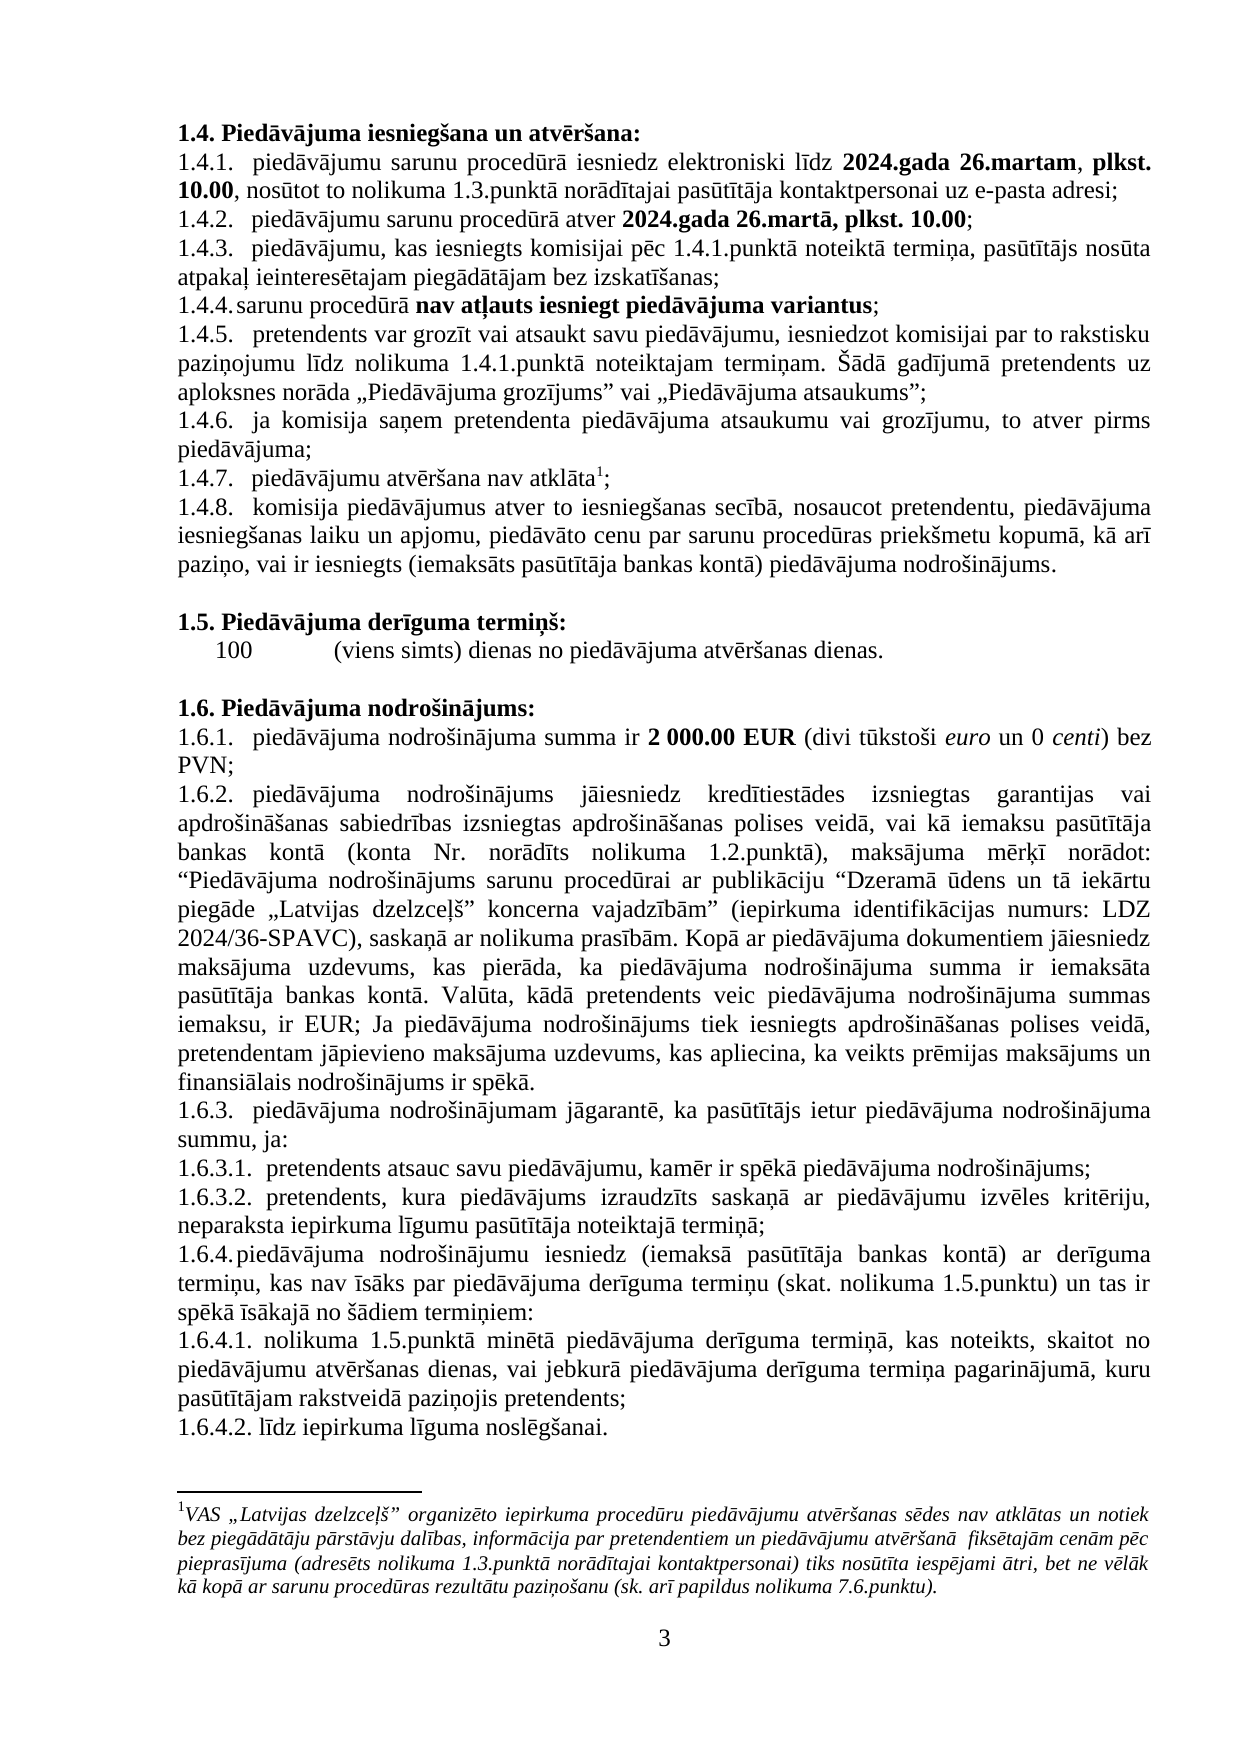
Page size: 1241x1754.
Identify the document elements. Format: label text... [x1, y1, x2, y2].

text 1.6.4.1. nolikuma 1.5.punktā minētā piedāvājuma derīguma termiņā, kas noteikts, skaitot no piedāvājumu atvēršanas dienas, vai jebkurā piedāvājuma derīguma termiņa pagarinājumā, kuru pasūtītājam rakstveidā paziņojis pretendents; [177, 1326, 1152, 1412]
list sarunu procedūrā nav atļauts iesniegt piedāvājuma variantus; [177, 291, 1152, 319]
list komisija piedāvājumus atver to iesniegšanas secībā, nosaucot pretendentu, piedāvājuma iesniegšanas laiku un apjomu, piedāvāto cenu par sarunu procedūras priekšmetu kopumā, kā arī paziņo, vai ir iesniegts (iemaksāts pasūtītāja bankas kontā) piedāvājuma nodrošinājums. [177, 492, 1152, 578]
list piedāvājuma nodrošinājuma summa ir 2 000.00 EUR (divi tūkstoši euro un 0 centi) bez PVN; [177, 722, 1152, 779]
list ja komisija saņem pretendenta piedāvājuma atsaukumu vai grozījumu, to atver pirms piedāvājuma; [177, 406, 1152, 463]
list piedāvājuma nodrošinājumam jāgarantē, ka pasūtītājs ietur piedāvājuma nodrošinājuma summu, ja: [177, 1096, 1152, 1153]
list piedāvājuma nodrošinājumu iesniedz (iemaksā pasūtītāja bankas kontā) ar derīguma termiņu, kas nav īsāks par piedāvājuma derīguma termiņu (skat. nolikuma 1.5.punktu) un tas ir spēkā īsākajā no šādiem termiņiem: [177, 1239, 1152, 1326]
text 1.5. Piedāvājuma derīguma termiņš: [177, 607, 1152, 636]
list piedāvājuma nodrošinājums jāiesniedz kredītiestādes izsniegtas garantijas vai apdrošināšanas sabiedrības izsniegtas apdrošināšanas polises veidā, vai kā iemaksu pasūtītāja bankas kontā (konta Nr. norādīts nolikuma 1.2.punktā), maksājuma mērķī norādot: “Piedāvājuma nodrošinājums sarunu procedūrai ar publikāciju “Dzeramā ūdens un tā iekārtu piegāde „Latvijas dzelzceļš” koncerna vajadzībām” (iepirkuma identifikācijas numurs: LDZ 2024/36-SPAVC), saskaņā ar nolikuma prasībām. Kopā ar piedāvājuma dokumentiem jāiesniedz maksājuma uzdevums, kas pierāda, ka piedāvājuma nodrošinājuma summa ir iemaksāta pasūtītāja bankas kontā. Valūta, kādā pretendents veic piedāvājuma nodrošinājuma summas iemaksu, ir EUR; Ja piedāvājuma nodrošinājums tiek iesniegts apdrošināšanas polises veidā, pretendentam jāpievieno maksājuma uzdevums, kas apliecina, ka veikts prēmijas maksājums un finansiālais nodrošinājums ir spēkā. [177, 779, 1152, 1096]
text 1.6.4.2. līdz iepirkuma līguma noslēgšanai. [177, 1412, 1152, 1441]
list pretendents var grozīt vai atsaukt savu piedāvājumu, iesniedzot komisijai par to rakstisku paziņojumu līdz nolikuma 1.4.1.punktā noteiktajam termiņam. Šādā gadījumā pretendents uz aploksnes norāda „Piedāvājuma grozījums” vai „Piedāvājuma atsaukums”; [177, 319, 1152, 406]
list piedāvājumu, kas iesniegts komisijai pēc 1.4.1.punktā noteiktā termiņa, pasūtītājs nosūta atpakaļ ieinteresētajam piegādātājam bez izskatīšanas; [177, 233, 1152, 291]
list piedāvājumu sarunu procedūrā iesniedz elektroniski līdz 2024.gada 26.martam, plkst. 10.00, nosūtot to nolikuma 1.3.punktā norādītajai pasūtītāja kontaktpersonai uz e-pasta adresi; [177, 147, 1152, 204]
list pretendents, kura piedāvājums izraudzīts saskaņā ar piedāvājumu izvēles kritēriju, neparaksta iepirkuma līgumu pasūtītāja noteiktajā termiņā; [177, 1182, 1152, 1239]
text 1.6. Piedāvājuma nodrošinājums: [177, 693, 1152, 722]
list piedāvājumu sarunu procedūrā atver 2024.gada 26.martā, plkst. 10.00; [177, 204, 1152, 233]
text 1.4. Piedāvājuma iesniegšana un atvēršana: [177, 118, 1152, 147]
list (viens simts) dienas no piedāvājuma atvēršanas dienas. [215, 636, 1152, 664]
list piedāvājumu atvēršana nav atklāta; [177, 463, 1152, 492]
list pretendents atsauc savu piedāvājumu, kamēr ir spēkā piedāvājuma nodrošinājums; [177, 1153, 1152, 1182]
